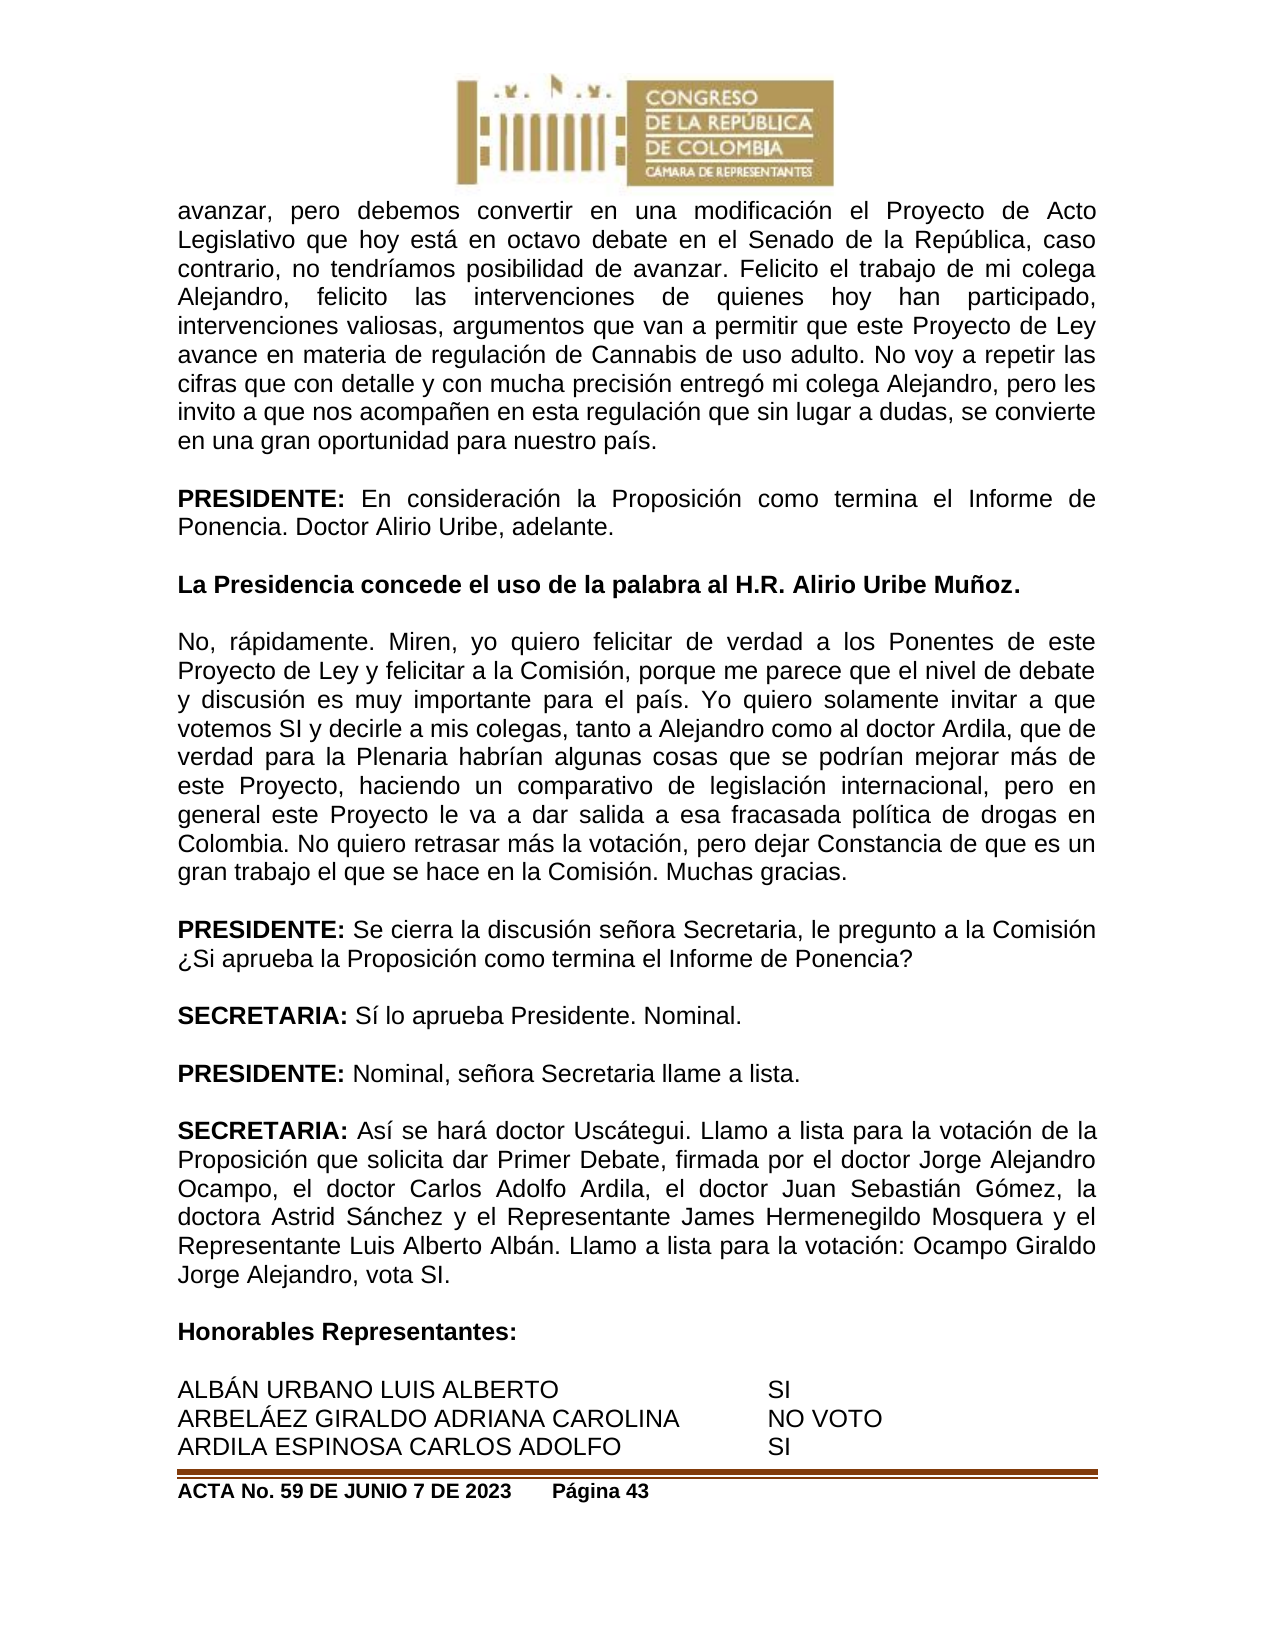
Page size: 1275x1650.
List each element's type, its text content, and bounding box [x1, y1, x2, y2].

text ALBÁN URBANO LUIS ALBERTO SI [177, 1375, 1098, 1404]
text ARBELÁEZ GIRALDO ADRIANA CAROLINA NO VOTO [177, 1404, 1098, 1432]
subtitle SECRETARIA: Sí lo aprueba Presidente. Nominal. [177, 1001, 1098, 1030]
text SECRETARIA: Así se hará doctor Uscátegui. Llamo a lista para la votación de la Proposición que solicita dar Primer Debate, firmada por el doctor Jorge Alejandro Ocampo, el doctor Carlos Adolfo Ardila, el doctor Juan Sebastián Gómez, la doctora Astrid Sánchez y el Representante James Hermenegildo Mosquera y el Representante Luis Alberto Albán. Llamo a lista para la votación: Ocampo Giraldo Jorge Alejandro, vota SI. [177, 1116, 1098, 1289]
picture [430, 73, 845, 197]
text PRESIDENTE: En consideración la Proposición como termina el Informe de Ponencia. Doctor Alirio Uribe, adelante. [177, 484, 1098, 541]
text ARDILA ESPINOSA CARLOS ADOLFO SI [177, 1432, 1098, 1461]
subtitle PRESIDENTE: Nominal, señora Secretaria llame a lista. [177, 1059, 1098, 1087]
text La Presidencia concede el uso de la palabra al H.R. Alirio Uribe Muñoz. [177, 570, 1098, 599]
text No, rápidamente. Miren, yo quiero felicitar de verdad a los Ponentes de este Proyecto de Ley y felicitar a la Comisión, porque me parece que el nivel de debate y discusión es muy importante para el país. Yo quiero solamente invitar a que votemos SI y decirle a mis colegas, tanto a Alejandro como al doctor Ardila, que de verdad para la Plenaria habrían algunas cosas que se podrían mejorar más de este Proyecto, haciendo un comparativo de legislación internacional, pero en general este Proyecto le va a dar salida a esa fracasada política de drogas en Colombia. No quiero retrasar más la votación, pero dejar Constancia de que es un gran trabajo el que se hace en la Comisión. Muchas gracias. [177, 627, 1098, 886]
text Honorables Representantes: [177, 1317, 1098, 1346]
text PRESIDENTE: Se cierra la discusión señora Secretaria, le pregunto a la Comisión ¿Si aprueba la Proposición como termina el Informe de Ponencia? [177, 915, 1098, 972]
